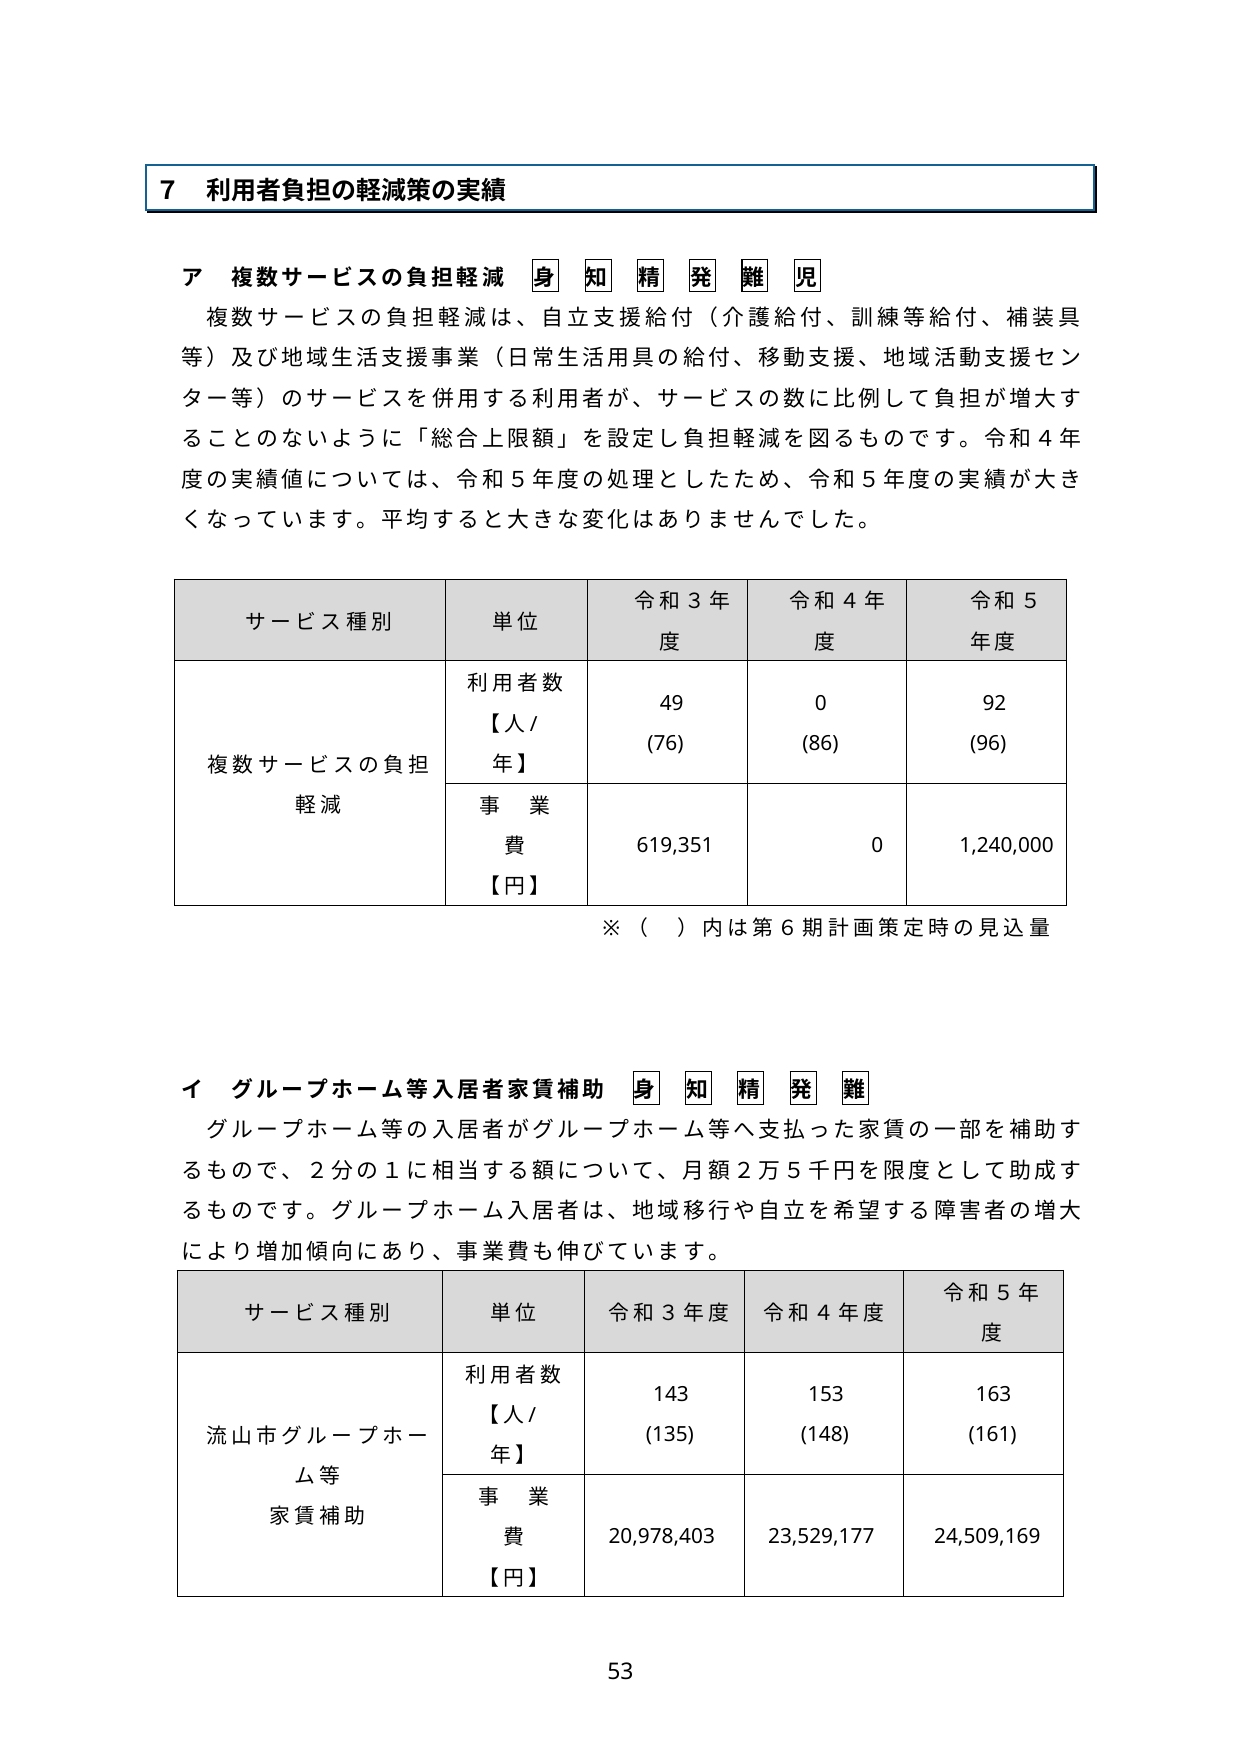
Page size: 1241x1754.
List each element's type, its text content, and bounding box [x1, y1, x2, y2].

table_cell 利用者数 【人/年】 [446, 661, 587, 783]
text ア 複数サービスの負担軽減 身 知 精 発 難 児 [156, 255, 1084, 296]
table_header サービス種別 [178, 1271, 442, 1352]
table_cell 163 (161) [904, 1353, 1063, 1474]
text ※（ ）内は第６期計画策定時の見込量 [156, 906, 1054, 946]
table_header 令和３年度 [588, 580, 747, 660]
table_cell 複数サービスの負担軽減 [175, 661, 445, 905]
table_header 令和３年度 [585, 1271, 744, 1352]
table_cell 24,509,169 [904, 1475, 1063, 1596]
table_cell 事 業 費 【円】 [443, 1475, 584, 1596]
table_cell 利用者数 【人/年】 [443, 1353, 584, 1474]
table_cell 20,978,403 [585, 1475, 744, 1596]
table_cell 23,529,177 [745, 1475, 903, 1596]
table_header 単位 [446, 580, 587, 660]
table_header 令和４年度 [745, 1271, 903, 1352]
table_cell 0 (86) [748, 661, 906, 783]
text イ グループホーム等入居者家賃補助 身 知 精 発 難 [179, 1068, 1084, 1108]
table_header 令和５年度 [904, 1271, 1063, 1352]
table_cell 92 (96) [907, 661, 1066, 783]
table_cell 事 業 費 【円】 [446, 784, 587, 905]
table_cell 1,240,000 [907, 784, 1066, 905]
text 複数サービスの負担軽減は、自立支援給付（介護給付、訓練等給付、補装具等）及び地域生活支援事業（日常生活用具の給付、移動支援、地域活動支援センター等）のサービスを併用する利用者が、サービスの数に比例して負担が増大することのないように「総合上限額」を設定し負担軽減を図るものです。令和４年度の実績値については、令和５年度の処理としたため、令和５年度の実績が大きくなっています。平均すると大きな変化はありませんでした。 [179, 296, 1084, 538]
text グループホーム等の入居者がグループホーム等へ支払った家賃の一部を補助するもので、２分の１に相当する額について、月額２万５千円を限度として助成するものです。グループホーム入居者は、地域移行や自立を希望する障害者の増大により増加傾向にあり、事業費も伸びています。 [179, 1108, 1084, 1270]
table_header 単位 [443, 1271, 584, 1352]
table_cell 619,351 [588, 784, 747, 905]
table_cell 0 [748, 784, 906, 905]
text ７ 利用者負担の軽減策の実績 [147, 166, 1093, 209]
table_cell 153 (148) [745, 1353, 903, 1474]
table_cell 流山市グループホーム等 家賃補助 [178, 1353, 442, 1596]
table_cell 143 (135) [585, 1353, 744, 1474]
table_header 令和４年度 [748, 580, 906, 660]
table_header 令和５年度 [907, 580, 1066, 660]
table_header サービス種別 [175, 580, 445, 660]
table_cell 49 (76) [588, 661, 747, 783]
